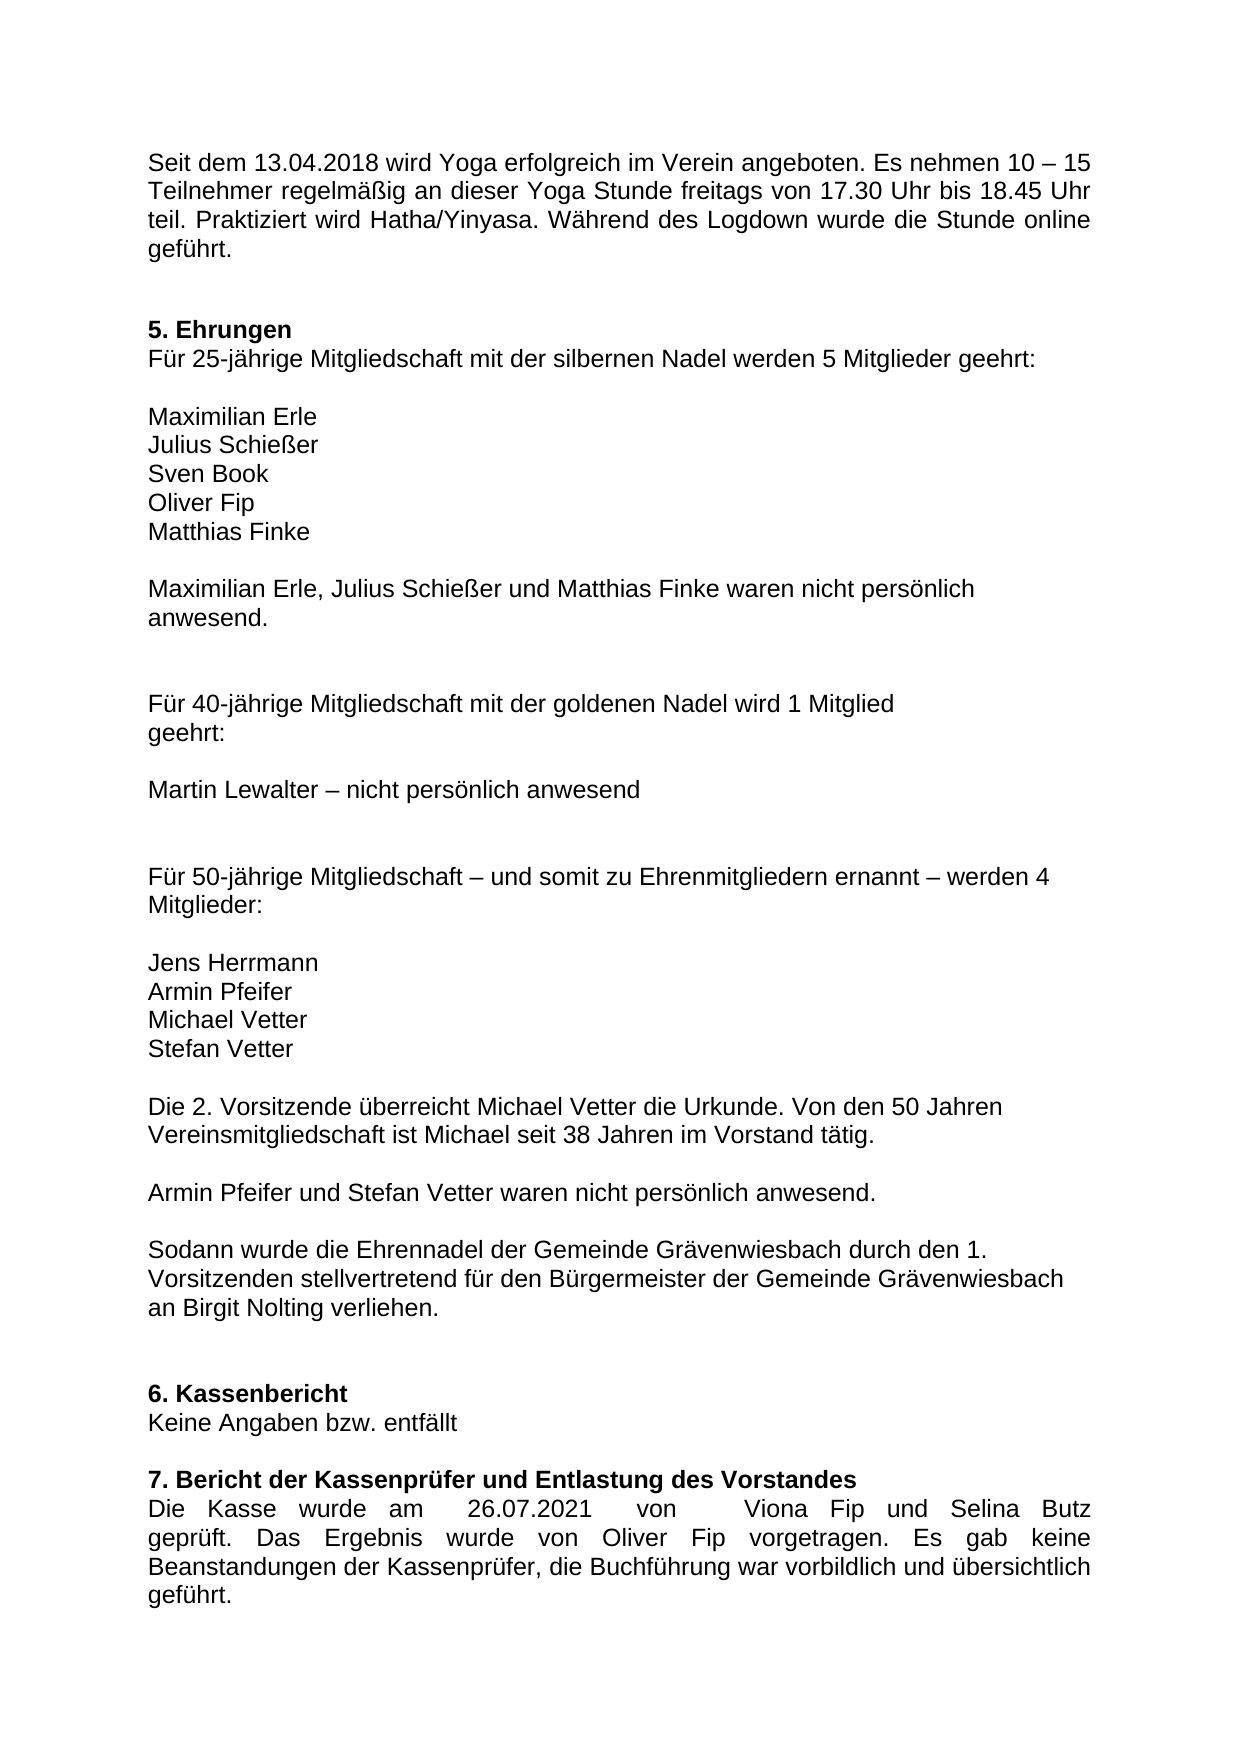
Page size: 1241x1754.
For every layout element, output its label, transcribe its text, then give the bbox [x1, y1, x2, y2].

text Matthias Finke [148, 517, 1093, 545]
text 5. Ehrungen [148, 315, 1093, 344]
text Maximilian Erle [148, 402, 1093, 430]
text Für 50-jährige Mitgliedschaft – und somit zu Ehrenmitgliedern ernannt – werden 4 Mitglieder: [148, 862, 1093, 919]
text Oliver Fip [148, 488, 1093, 517]
text Maximilian Erle, Julius Schießer und Matthias Finke waren nicht persönlich anwesend. [148, 574, 1093, 632]
text Michael Vetter [148, 1005, 1093, 1034]
text Sven Book [148, 459, 1093, 488]
text Die 2. Vorsitzende überreicht Michael Vetter die Urkunde. Von den 50 Jahren Vereinsmitgliedschaft ist Michael seit 38 Jahren im Vorstand tätig. [148, 1092, 1093, 1149]
text Armin Pfeifer [148, 977, 1093, 1005]
text Keine Angaben bzw. entfällt [148, 1408, 1093, 1437]
text Stefan Vetter [148, 1034, 1093, 1063]
text Sodann wurde die Ehrennadel der Gemeinde Grävenwiesbach durch den 1. Vorsitzenden stellvertretend für den Bürgermeister der Gemeinde Grävenwiesbach an Birgit Nolting verliehen. [148, 1235, 1093, 1322]
text geehrt: [148, 718, 1093, 747]
text Seit dem 13.04.2018 wird Yoga erfolgreich im Verein angeboten. Es nehmen 10 – 15 Teilnehmer regelmäßig an dieser Yoga Stunde freitags von 17.30 Uhr bis 18.45 Uhr teil. Praktiziert wird Hatha/Yinyasa. Während des Logdown wurde die Stunde online geführt. [148, 148, 1093, 263]
text Die Kasse wurde am 26.07.2021 von Viona Fip und Selina Butz geprüft. Das Ergebnis wurde von Oliver Fip vorgetragen. Es gab keine Beanstandungen der Kassenprüfer, die Buchführung war vorbildlich und übersichtlich geführt. [148, 1494, 1093, 1609]
text Für 40-jährige Mitgliedschaft mit der goldenen Nadel wird 1 Mitglied [148, 689, 1093, 718]
text Armin Pfeifer und Stefan Vetter waren nicht persönlich anwesend. [148, 1178, 1093, 1207]
text Julius Schießer [148, 430, 1093, 459]
text Jens Herrmann [148, 948, 1093, 977]
text Martin Lewalter – nicht persönlich anwesend [148, 775, 1093, 804]
text 7. Bericht der Kassenprüfer und Entlastung des Vorstandes [148, 1465, 1093, 1494]
text 6. Kassenbericht [148, 1379, 1093, 1408]
text Für 25-jährige Mitgliedschaft mit der silbernen Nadel werden 5 Mitglieder geehrt: [148, 344, 1093, 373]
